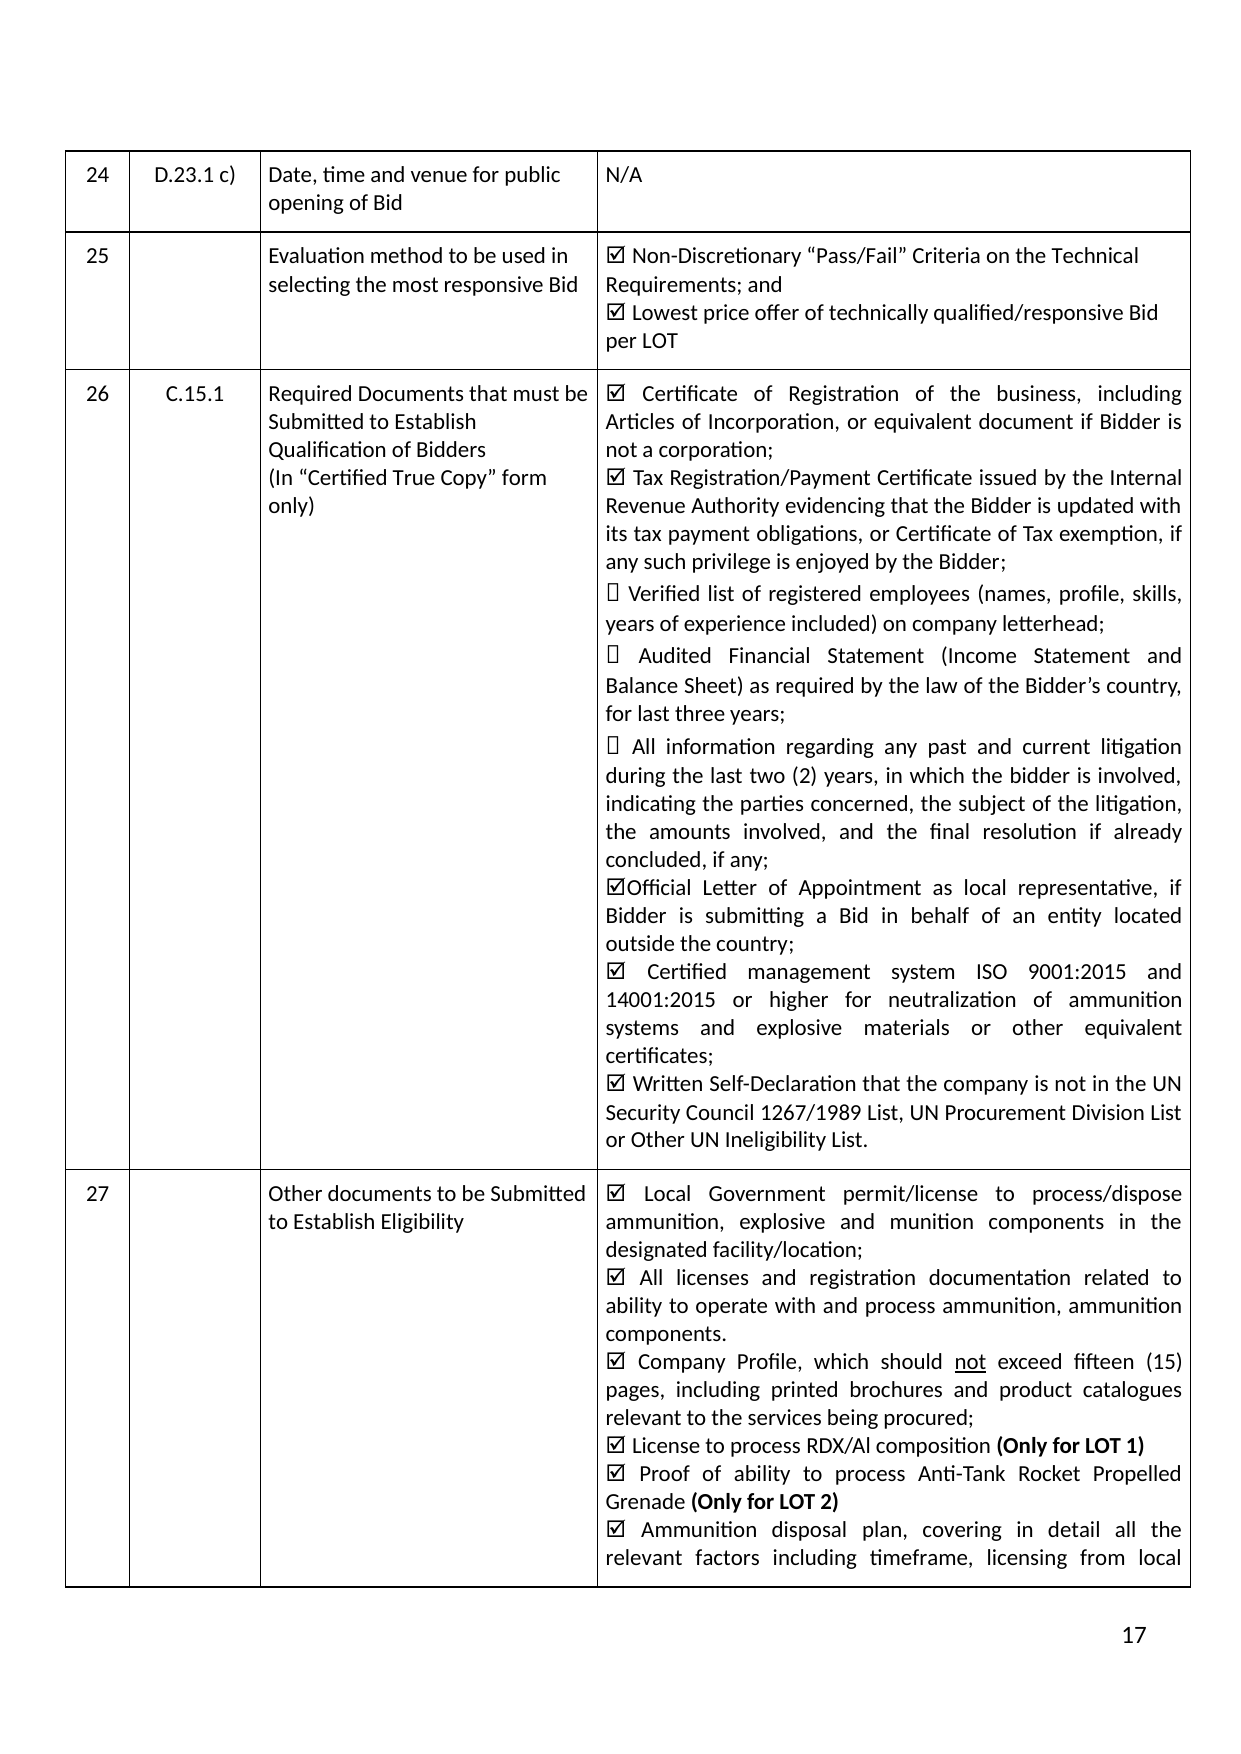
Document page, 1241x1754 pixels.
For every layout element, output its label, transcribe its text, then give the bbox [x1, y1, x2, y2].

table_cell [598, 1170, 1190, 1586]
table_cell Non-Discretionary “Pass/Fail” Criteria on the Technical Requirements; and Lowest price offer of technically qualified/responsive Bid per LOT [598, 233, 1190, 368]
table_cell [130, 1170, 260, 1586]
table_cell Date, time and venue for public opening of Bid [261, 152, 597, 231]
table_cell Evaluation method to be used in selecting the most responsive Bid [261, 233, 597, 368]
table_cell 27 [66, 1170, 129, 1586]
table_cell Tax Registration/Payment Certificate issued by the Internal Revenue Authority evidencing that the Bidder is updated with its tax payment obligations, or Certificate of Tax exemption, if any such privilege is enjoyed by the Bidder; Verified list of registered employees (names, profile, skills, years of experience included) on company letterhead; Audited Financial Statement (Income Statement and Balance Sheet) as required by the law of the Bidder’s country, for last three years; All information regarding any past and current litigation during the last two (2) years, in which the bidder is involved, indicating the parties concerned, the subject of the litigation, the amounts involved, and the final resolution if already concluded, if any; Official Letter of Appointment as local representative, if Bidder is submitting a Bid in behalf of an entity located outside the country; Certified management system ISO 9001:2015 and 14001:2015 or higher for neutralization of ammunition systems and explosive materials or other equivalent certificates; Written Self-Declaration that the company is not in the UN Security Council 1267/1989 List, UN Procurement Division List or Other UN Ineligibility List. [598, 370, 1190, 1168]
table_cell N/A [598, 152, 1190, 231]
table_cell 24 [66, 152, 129, 231]
table_cell [130, 233, 260, 368]
table_cell D.23.1 c) [130, 152, 260, 231]
table_cell C.15.1 [130, 370, 260, 1168]
table_cell Required Documents that must be Submitted to Establish Qualification of Bidders (In “Certified True Copy” form only) [261, 370, 597, 1168]
table_cell 25 [66, 233, 129, 368]
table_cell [261, 1170, 597, 1586]
table_cell 26 [66, 370, 129, 1168]
